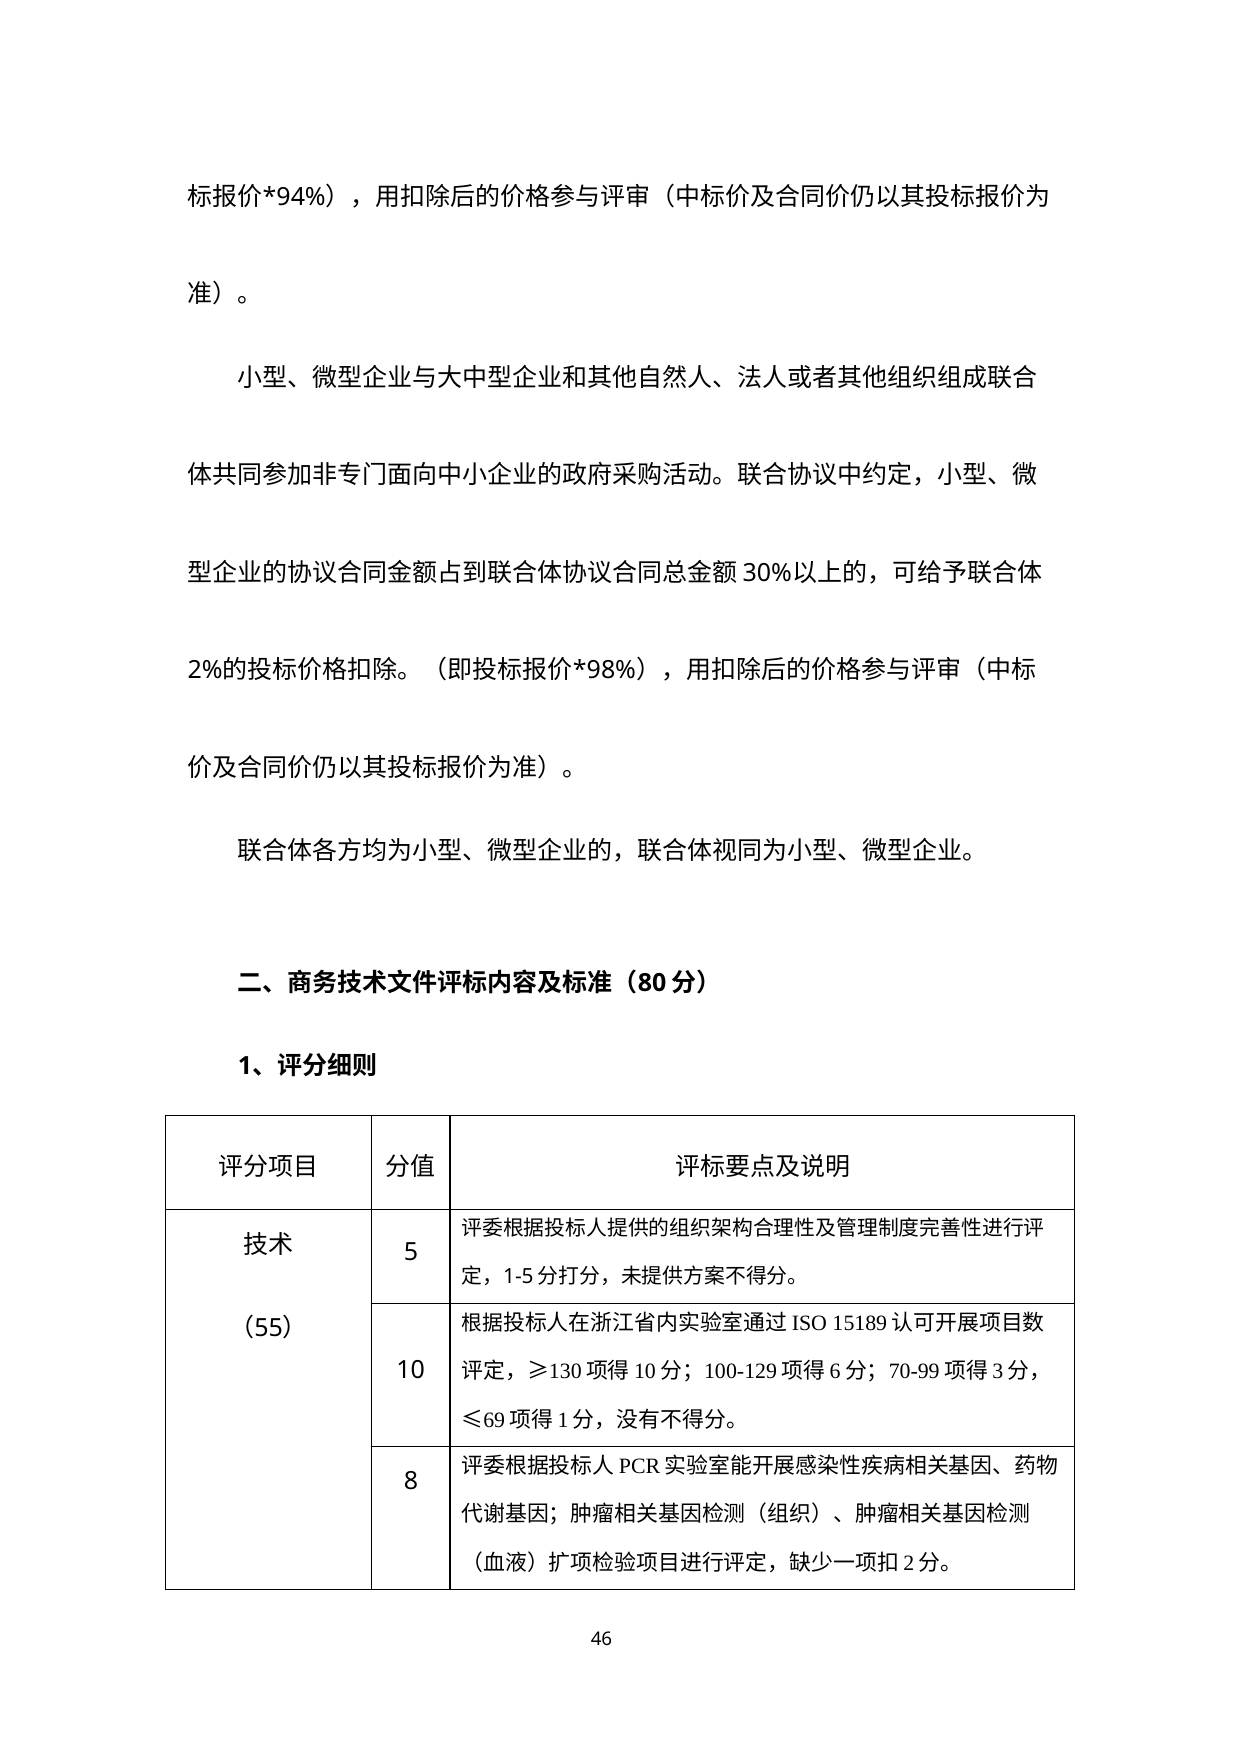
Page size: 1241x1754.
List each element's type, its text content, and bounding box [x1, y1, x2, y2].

text 联合体各方均为小型、微型企业的，联合体视同为小型、微型企业。 [187, 816, 1053, 881]
table_cell 10 [372, 1304, 449, 1446]
table_cell 根据投标人在浙江省内实验室通过ISO 15189认可开展项目数评定，≥130项得10分；100-129项得6分；70-99项得3分，≤69项得1分，没有不得分。 [451, 1304, 1074, 1446]
table_header 评标要点及说明 [451, 1116, 1074, 1209]
table_header 分值 [372, 1116, 449, 1209]
table_cell 评委根据投标人提供的组织架构合理性及管理制度完善性进行评定，1-5分打分，未提供方案不得分。 [451, 1210, 1074, 1303]
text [187, 162, 1053, 324]
text 二、商务技术文件评标内容及标准（80分） [187, 948, 1053, 1013]
table_cell 技术 （55） [166, 1210, 371, 1589]
table_cell 8 [372, 1447, 449, 1589]
table_cell 评委根据投标人PCR实验室能开展感染性疾病相关基因、药物代谢基因；肿瘤相关基因检测（组织）、肿瘤相关基因检测（血液）扩项检验项目进行评定，缺少一项扣2分。 [451, 1447, 1074, 1589]
table_cell 5 [372, 1210, 449, 1303]
table_header 评分项目 [166, 1116, 371, 1209]
text 1、评分细则 [187, 1031, 1053, 1096]
text 小型、微型企业与大中型企业和其他自然人、法人或者其他组织组成联合体共同参加非专门面向中小企业的政府采购活动。联合协议中约定，小型、微型企业的协议合同金额占到联合体协议合同总金额30%以上的，可给予联合体2%的投标价格扣除。（即投标报价*98%），用扣除后的价格参与评审（中标价及合同价仍以其投标报价为准）。 [187, 343, 1053, 798]
